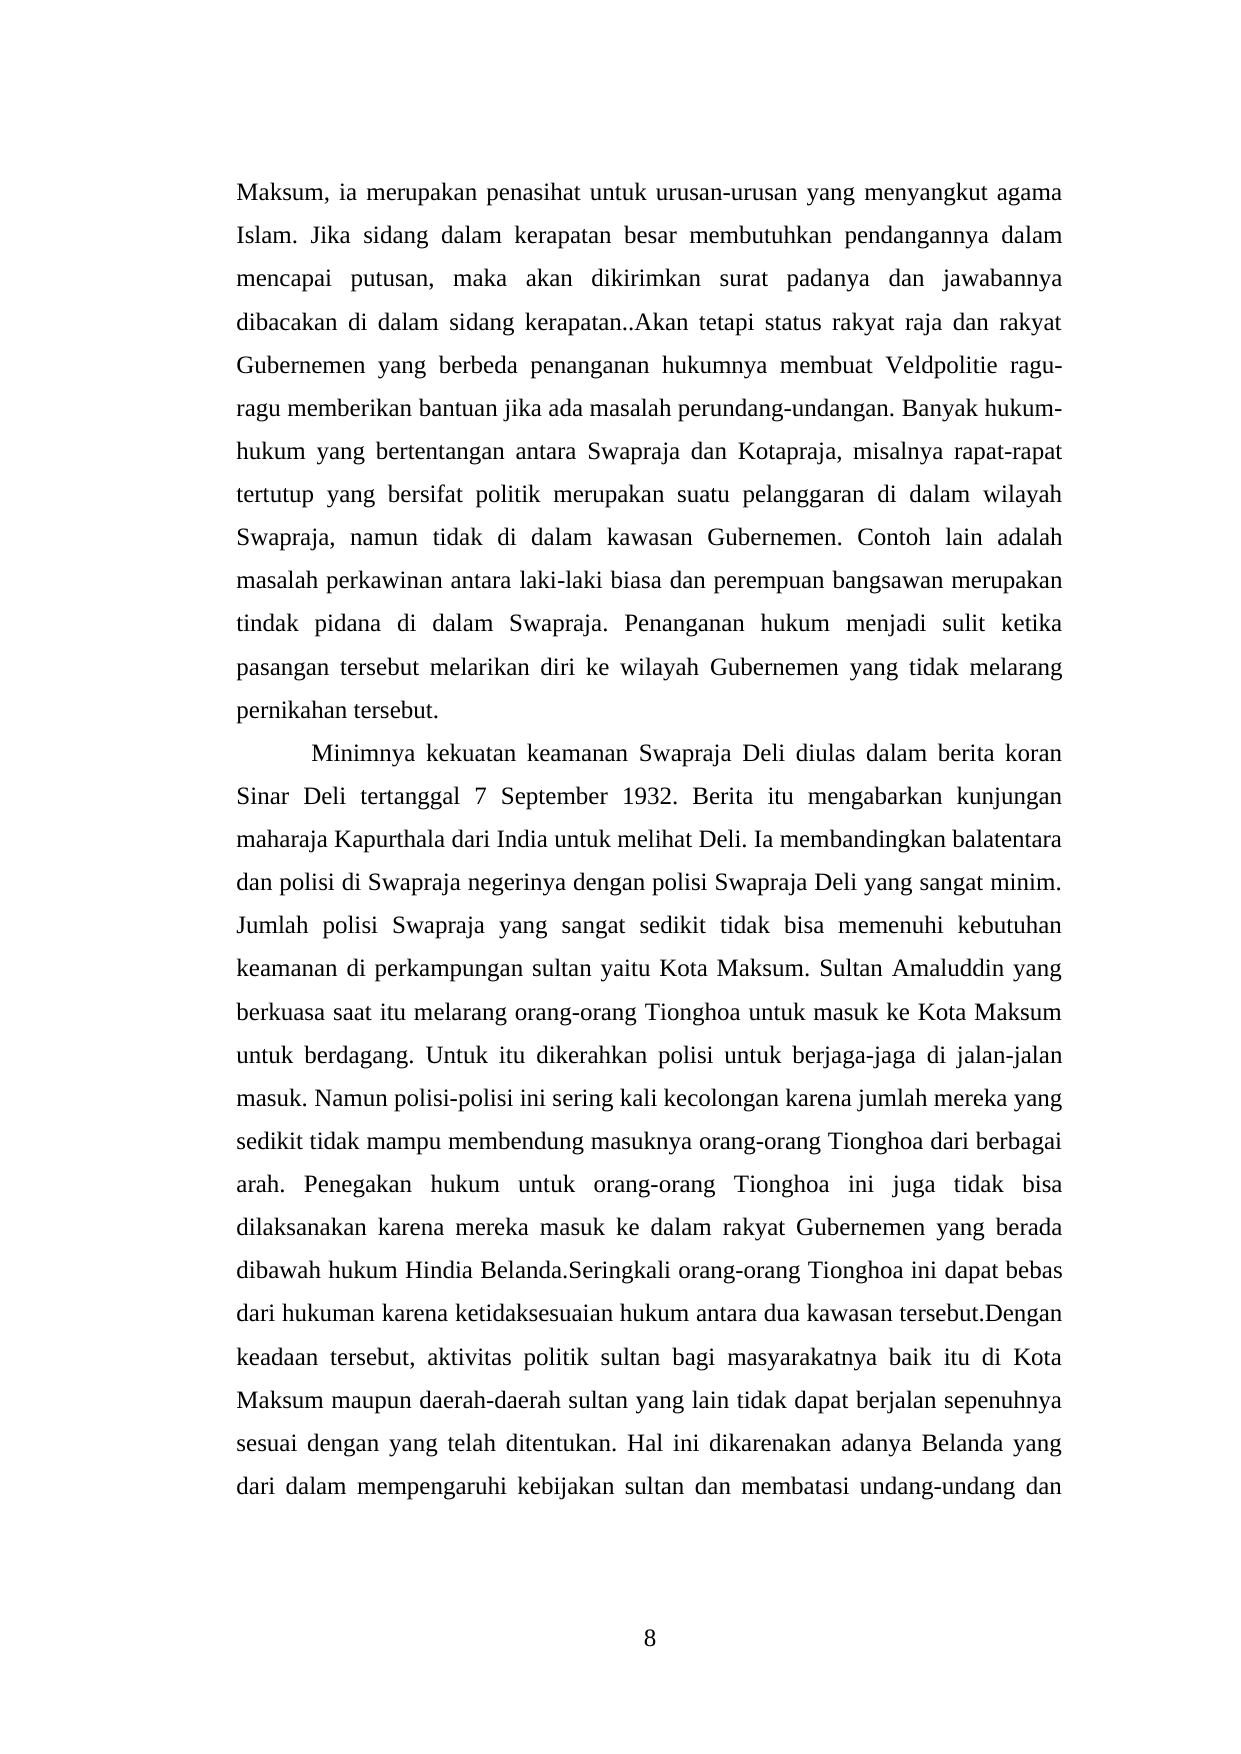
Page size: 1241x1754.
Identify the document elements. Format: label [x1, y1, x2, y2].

list [236, 738, 1063, 1500]
list [236, 177, 1063, 723]
